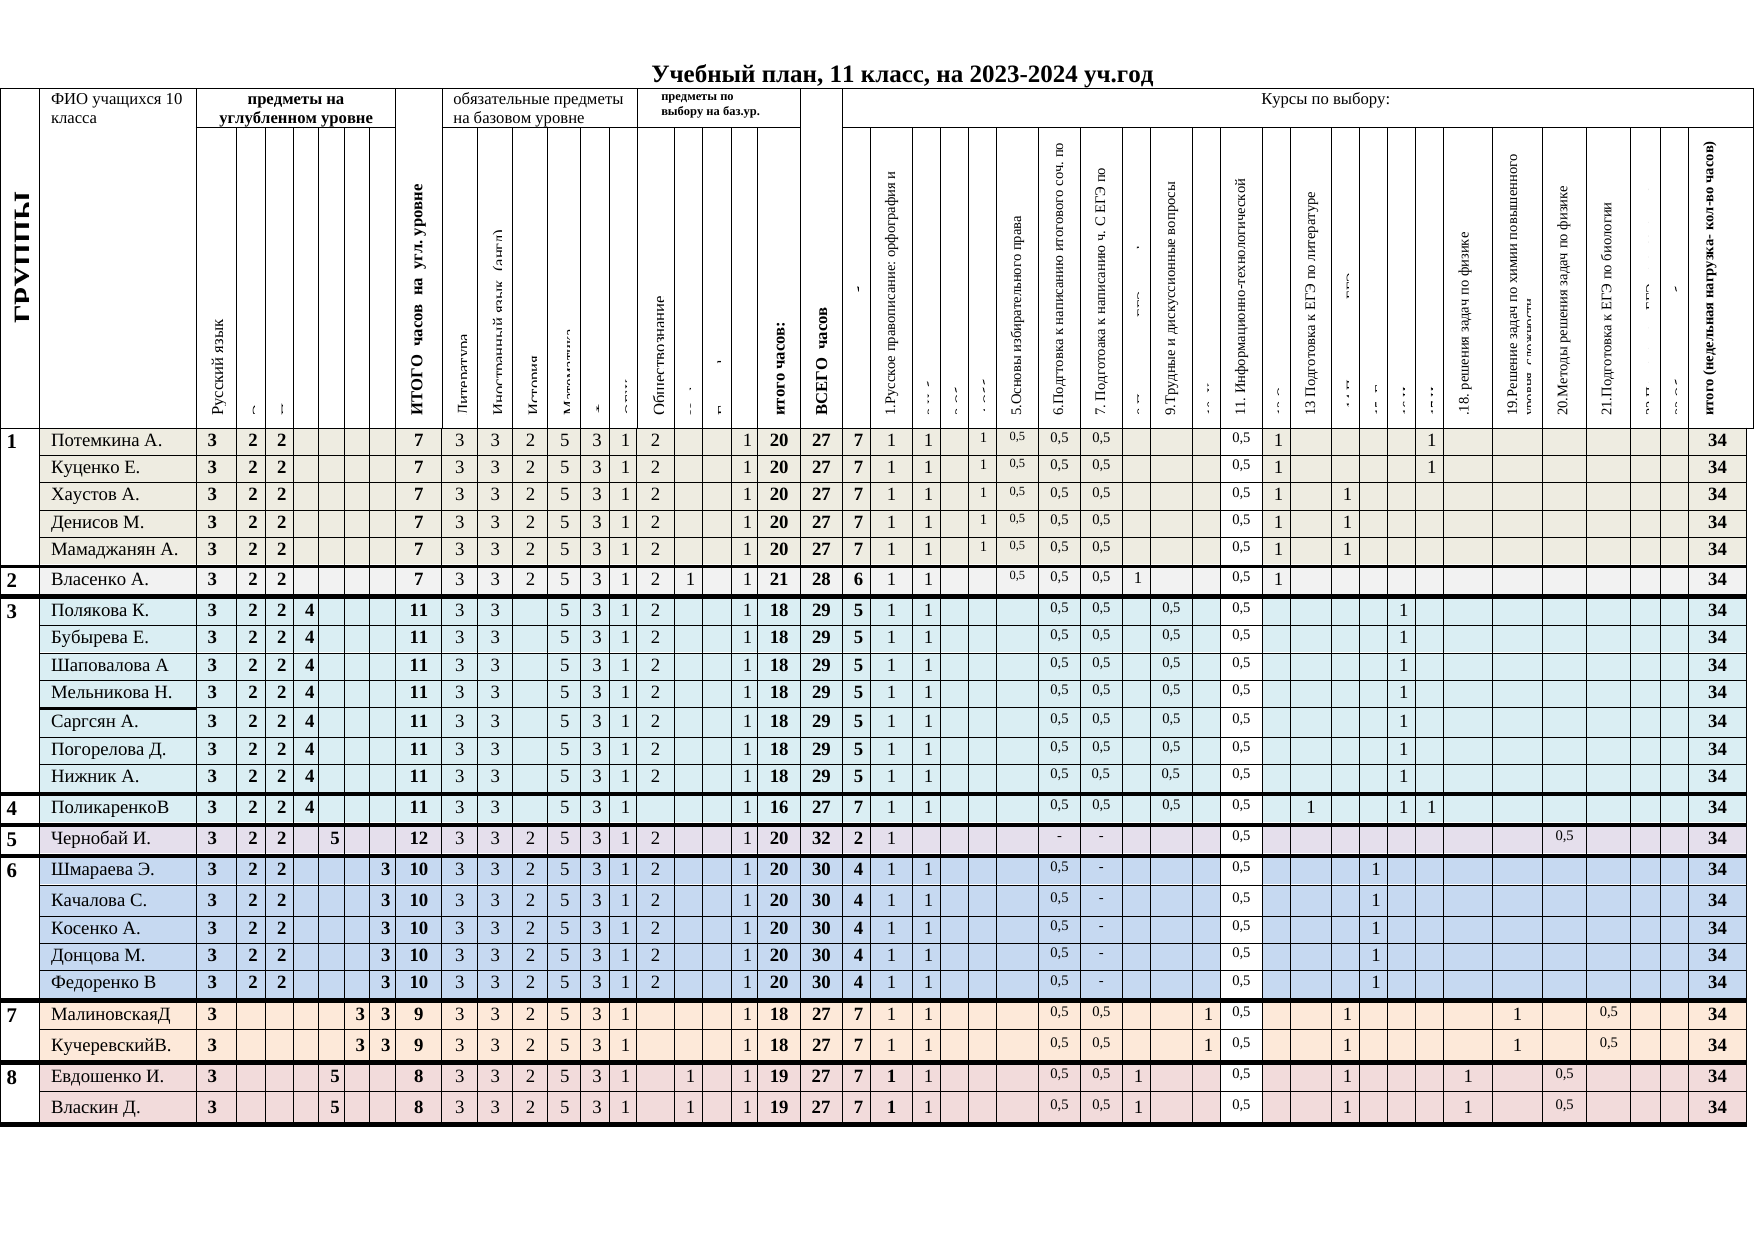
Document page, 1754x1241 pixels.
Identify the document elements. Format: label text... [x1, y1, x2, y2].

table_cell 3 [581, 858, 609, 884]
table_cell 7 [843, 1003, 870, 1029]
table_cell 2 [637, 511, 674, 537]
table_cell [941, 599, 968, 625]
table_cell [345, 626, 369, 652]
table_cell [1151, 858, 1192, 884]
table_cell 2 [266, 599, 293, 625]
table_cell [1193, 511, 1220, 537]
table_cell [1661, 944, 1688, 970]
table_cell [1332, 681, 1359, 707]
table_cell 1 [1193, 1003, 1220, 1029]
table_cell [1123, 483, 1150, 510]
table_cell [1543, 944, 1586, 970]
table_cell 2 [843, 827, 870, 853]
table_cell 2 [513, 1065, 547, 1091]
table_cell [1444, 858, 1492, 884]
table_cell Химия мия [345, 128, 369, 427]
table_cell 3 [478, 483, 512, 510]
table_cell 1 [610, 765, 636, 791]
table_cell [1291, 886, 1331, 916]
table_cell 0,5 [1081, 654, 1122, 680]
table_cell [675, 1030, 702, 1060]
table_cell [1493, 456, 1542, 482]
table_cell [997, 917, 1038, 943]
table_cell 0,5 [1221, 568, 1262, 594]
table_cell История [294, 128, 318, 427]
table_cell [1444, 429, 1492, 455]
table_cell [1543, 738, 1586, 764]
table_cell [1493, 429, 1542, 455]
table_header ФИО учащихся 10 класса [40, 89, 196, 427]
table_cell [997, 1030, 1038, 1060]
table_cell [675, 971, 702, 998]
table_cell [1631, 765, 1660, 791]
table_cell 0,5 [1151, 765, 1192, 791]
table_cell 3 [442, 886, 477, 916]
table_cell [1193, 944, 1220, 970]
table_cell [703, 456, 731, 482]
table_cell 2 [266, 971, 293, 998]
table_cell [1587, 944, 1630, 970]
table_cell 2 [513, 1092, 547, 1122]
table_cell [1416, 654, 1443, 680]
table_cell 6 [1, 858, 39, 998]
table_cell Хаустов А. [40, 483, 196, 510]
table_cell [1543, 456, 1586, 482]
table_cell [1332, 568, 1359, 594]
table_cell [294, 511, 318, 537]
table_cell 1 [871, 1030, 912, 1060]
table_cell [1543, 654, 1586, 680]
table_cell 2 [513, 511, 547, 537]
table_cell 3 [197, 886, 236, 916]
table_cell [969, 568, 996, 594]
table_cell 3 [478, 796, 512, 822]
table_cell 30 [801, 886, 842, 916]
table_cell 2 [637, 738, 674, 764]
table_cell 34 [1689, 1030, 1746, 1060]
table_cell [1193, 765, 1220, 791]
table_cell 2 [513, 538, 547, 564]
table_cell 1 [871, 1003, 912, 1029]
table_cell 2 [237, 538, 265, 564]
table_cell [1263, 681, 1290, 707]
table_cell 1 [610, 1092, 636, 1122]
table_cell [1661, 796, 1688, 822]
table_cell Шмараева Э. [40, 858, 196, 884]
table_cell 3 [442, 765, 477, 791]
table_cell 3 [442, 599, 477, 625]
table_cell 5 [843, 708, 870, 737]
table_cell [969, 599, 996, 625]
table_cell 10 [396, 886, 441, 916]
table_cell 1 [1388, 765, 1415, 791]
table_cell [345, 1092, 369, 1122]
table_cell 0,5 [1081, 626, 1122, 652]
table_cell 18 [758, 765, 800, 791]
table_cell [1193, 827, 1220, 853]
table_cell [1493, 765, 1542, 791]
table_cell [1388, 1003, 1415, 1029]
table_cell [703, 738, 731, 764]
table_cell [703, 538, 731, 564]
table_cell 4 [843, 858, 870, 884]
table_cell [941, 858, 968, 884]
table_cell 0,5 [1221, 708, 1262, 737]
table_cell [703, 1003, 731, 1029]
table_cell 3 [442, 681, 477, 707]
table_cell [969, 681, 996, 707]
table_cell [703, 483, 731, 510]
table_cell [997, 654, 1038, 680]
table_cell [1631, 568, 1660, 594]
table_cell [1416, 626, 1443, 652]
table_cell 2 [637, 858, 674, 884]
table_cell 2 [266, 765, 293, 791]
table_cell 32 [801, 827, 842, 853]
table_cell 1 [913, 738, 940, 764]
table_cell [1493, 599, 1542, 625]
table_cell итого (недельная нагрузка- кол-во часов) [1689, 128, 1753, 427]
table_cell [1263, 827, 1290, 853]
table_cell 2 [637, 765, 674, 791]
table_cell 1 [1360, 858, 1387, 884]
table_cell 7 [843, 483, 870, 510]
table_cell 1 [1123, 1092, 1150, 1122]
table_cell 7 [1, 1003, 39, 1060]
table_cell [1291, 1003, 1331, 1029]
table_cell [1360, 599, 1387, 625]
table_cell [294, 944, 318, 970]
table_cell [319, 538, 344, 564]
table_cell 27 [801, 538, 842, 564]
table_header ГРУППЫ [1, 89, 39, 427]
table_cell [1360, 626, 1387, 652]
table_cell Мельникова Н. [40, 681, 196, 707]
table_cell 2 [513, 429, 547, 455]
table_cell [1416, 765, 1443, 791]
table_cell 0,5 [1081, 511, 1122, 537]
table_cell 27 [801, 1003, 842, 1029]
table_cell 1 [610, 456, 636, 482]
table_cell 0,5 [997, 456, 1038, 482]
table_cell Денисов М. [40, 511, 196, 537]
table_cell [1493, 886, 1542, 916]
table_cell [319, 971, 344, 998]
table_cell 0,5 [1039, 917, 1080, 943]
table_cell ПоликаренкоВ [40, 796, 196, 822]
table_cell 10 [396, 917, 441, 943]
table_cell [1388, 511, 1415, 537]
table_cell [345, 765, 369, 791]
table_cell [319, 511, 344, 537]
table_cell [1151, 886, 1192, 916]
table_cell 2 [266, 944, 293, 970]
table_cell [675, 796, 702, 822]
table_cell [1360, 483, 1387, 510]
table_cell [1332, 858, 1359, 884]
table_cell [941, 1030, 968, 1060]
table_cell [1416, 738, 1443, 764]
table_cell [913, 827, 940, 853]
table_cell Шаповалова А [40, 654, 196, 680]
table_cell [1151, 568, 1192, 594]
table_cell 20 [758, 886, 800, 916]
table_cell 0,5 [1221, 538, 1262, 564]
table_cell 1 [913, 654, 940, 680]
table_cell [1388, 1092, 1415, 1122]
table_cell 5 [548, 456, 580, 482]
table_cell 3 [370, 858, 395, 884]
table_cell 4 [843, 917, 870, 943]
table_cell [1291, 738, 1331, 764]
table_cell [1123, 429, 1150, 455]
table_cell 1 [610, 483, 636, 510]
table_cell [345, 796, 369, 822]
table_cell 27 [801, 1065, 842, 1091]
table_cell 3 [442, 483, 477, 510]
table_cell 0,5 [1221, 944, 1262, 970]
table_cell 3 [370, 917, 395, 943]
table_cell [675, 827, 702, 853]
table_cell [941, 1065, 968, 1091]
table_cell [703, 944, 731, 970]
table_cell 1 [732, 738, 757, 764]
table_cell 0,5 [1039, 599, 1080, 625]
table_cell [1416, 971, 1443, 998]
table_cell 11 [396, 626, 441, 652]
table_cell 2 [266, 827, 293, 853]
table_cell [703, 971, 731, 998]
table_cell [969, 1092, 996, 1122]
table_cell 8 [396, 1092, 441, 1122]
table_cell [1388, 1030, 1415, 1060]
table_cell [370, 568, 395, 594]
table_cell [294, 886, 318, 916]
table_cell [294, 1030, 318, 1060]
table_cell [969, 971, 996, 998]
table_cell [319, 738, 344, 764]
table_cell 2 [513, 944, 547, 970]
table_cell 1 [913, 538, 940, 564]
table_cell [1263, 738, 1290, 764]
table_cell [675, 626, 702, 652]
table_cell Биология [370, 128, 395, 427]
table_cell [1661, 1030, 1688, 1060]
table_cell [1291, 538, 1331, 564]
table_cell [675, 858, 702, 884]
table_cell 5 [548, 538, 580, 564]
table_cell 1 [610, 538, 636, 564]
table_cell [1291, 944, 1331, 970]
table_cell 1 [1332, 1030, 1359, 1060]
table_cell [1661, 599, 1688, 625]
table_cell [237, 1092, 265, 1122]
table_cell 3 [197, 1092, 236, 1122]
table_cell [1493, 1092, 1542, 1122]
table_cell 27 [801, 796, 842, 822]
table_cell 1 [871, 429, 912, 455]
table_cell 1 [1, 429, 39, 564]
table_cell [1416, 708, 1443, 737]
table_cell [703, 654, 731, 680]
table_cell 5 [548, 511, 580, 537]
table_cell 5.Основы избирательного права [997, 128, 1038, 427]
table_cell [1493, 511, 1542, 537]
table_cell 3 [581, 971, 609, 998]
table_cell Астрономия [732, 128, 757, 427]
table_cell 2 [1, 568, 39, 594]
table_cell 11. Информационно-технологической компетентности для 10-11 кл. (2 п.) [1221, 128, 1262, 427]
table_cell [1123, 886, 1150, 916]
table_cell [1193, 456, 1220, 482]
table_cell [1661, 1065, 1688, 1091]
table_cell 1 [732, 708, 757, 737]
table_cell курсы по выбору [843, 128, 870, 427]
table_cell 2 [266, 511, 293, 537]
table_cell 7 [396, 483, 441, 510]
table_cell - [1081, 827, 1122, 853]
table_cell - [1081, 886, 1122, 916]
table_cell 2 [637, 483, 674, 510]
table_cell 20 [758, 944, 800, 970]
table_cell 5 [319, 1065, 344, 1091]
table_cell 3 [197, 626, 236, 652]
table_cell [1543, 708, 1586, 737]
table_cell 1 [732, 654, 757, 680]
table_cell 3 [370, 971, 395, 998]
table_cell [1543, 511, 1586, 537]
table_cell 16.История в лицах. [1388, 128, 1415, 427]
table_cell Полякова К. [40, 599, 196, 625]
table_cell [345, 917, 369, 943]
table_cell 18 [758, 654, 800, 680]
table_cell [1263, 796, 1290, 822]
table_cell 2 [237, 738, 265, 764]
table_cell [941, 944, 968, 970]
table_cell 3 [478, 568, 512, 594]
table_cell 0,5 [1081, 1092, 1122, 1122]
table_cell [1263, 917, 1290, 943]
table_cell [1444, 917, 1492, 943]
table_cell 34 [1689, 1003, 1746, 1029]
table_cell 0,5 [1221, 1065, 1262, 1091]
table_cell 1 [969, 511, 996, 537]
table_cell 0,5 [1039, 1092, 1080, 1122]
table_cell 1 [1388, 708, 1415, 737]
table_cell 0,5 [1081, 681, 1122, 707]
table_cell 8.Подготовка к ЕГЭ по информатике [1123, 128, 1150, 427]
table_cell [675, 456, 702, 482]
table_cell 0,5 [1221, 858, 1262, 884]
table_cell 0,5 [1081, 1030, 1122, 1060]
table_cell 3 [197, 917, 236, 943]
table_cell [1587, 886, 1630, 916]
table_cell [1123, 827, 1150, 853]
table_cell [370, 654, 395, 680]
table_cell 7 [843, 1030, 870, 1060]
table_cell [941, 654, 968, 680]
table_cell [1263, 1030, 1290, 1060]
table_cell [675, 511, 702, 537]
table_cell 1 [913, 944, 940, 970]
table_cell [1543, 917, 1586, 943]
table_cell 2 [637, 971, 674, 998]
table_cell [1416, 886, 1443, 916]
table_cell 1 [1332, 483, 1359, 510]
table_cell Евдошенко И. [40, 1065, 196, 1091]
table_cell [1332, 599, 1359, 625]
table_cell 0,5 [1039, 765, 1080, 791]
table_cell [675, 917, 702, 943]
table_cell [1151, 1065, 1192, 1091]
table_cell 2 [237, 917, 265, 943]
table_cell [1493, 626, 1542, 652]
table_cell [1193, 568, 1220, 594]
table_cell [1416, 511, 1443, 537]
table_cell 1 [913, 429, 940, 455]
table_cell 19 [758, 1065, 800, 1091]
table_cell 2 [637, 538, 674, 564]
table_cell 3 [442, 511, 477, 537]
table_cell [637, 1065, 674, 1091]
table_cell 4 [294, 765, 318, 791]
table_cell [1661, 429, 1688, 455]
table_cell 3 [197, 971, 236, 998]
table_cell 29 [801, 599, 842, 625]
table_cell 1 [913, 858, 940, 884]
table_cell [1332, 886, 1359, 916]
table_cell [1123, 626, 1150, 652]
table_cell 1 [913, 1003, 940, 1029]
table_cell 0,5 [1039, 944, 1080, 970]
table_cell [941, 429, 968, 455]
table_cell Право [266, 128, 293, 427]
table_cell [1291, 1065, 1331, 1091]
table_cell [1444, 1003, 1492, 1029]
table_cell [1151, 511, 1192, 537]
table_cell 1 [913, 1065, 940, 1091]
table_cell 34 [1689, 738, 1746, 764]
table_cell 1 [871, 971, 912, 998]
table_cell [1631, 626, 1660, 652]
table_cell [1193, 917, 1220, 943]
table_cell 0,5 [1221, 1003, 1262, 1029]
table_cell [1587, 681, 1630, 707]
table_cell 7. Подготоака к написанию ч. С ЕГЭ по рус.яз [1081, 128, 1122, 427]
table_cell [345, 858, 369, 884]
table_cell 18 [758, 708, 800, 737]
table_cell 1 [610, 429, 636, 455]
table_cell [370, 538, 395, 564]
table_cell 5 [1, 827, 39, 853]
table_cell [1587, 626, 1630, 652]
table_cell [1444, 708, 1492, 737]
table_cell Физическая культура [581, 128, 609, 427]
table_cell 20 [758, 971, 800, 998]
table_cell [1123, 944, 1150, 970]
table_cell 1 [610, 858, 636, 884]
table_cell 1 [732, 1030, 757, 1060]
table_cell 0,5 [1221, 599, 1262, 625]
table_cell 0,5 [1039, 708, 1080, 737]
table_cell 2.Избранные вопросы математики [913, 128, 940, 427]
table_cell 10..Химия в задачах и упражнениях [1193, 128, 1220, 427]
table_cell 30 [801, 971, 842, 998]
table_cell 2 [266, 483, 293, 510]
table_cell [319, 483, 344, 510]
table_cell 1 [871, 654, 912, 680]
table_cell [1291, 827, 1331, 853]
table_cell [1360, 708, 1387, 737]
table_cell [513, 626, 547, 652]
table_cell 3 [478, 1092, 512, 1122]
table_cell 11 [396, 599, 441, 625]
table_cell 0,5 [1081, 538, 1122, 564]
table_cell [1360, 765, 1387, 791]
table_cell [1291, 708, 1331, 737]
table_cell [1388, 456, 1415, 482]
table_cell 34 [1689, 796, 1746, 822]
table_cell 1 [1123, 1065, 1150, 1091]
table_cell [1416, 599, 1443, 625]
table_cell 1 [913, 708, 940, 737]
table_cell [513, 654, 547, 680]
table_cell 5 [548, 858, 580, 884]
table_cell [1416, 538, 1443, 564]
table_cell 2 [266, 708, 293, 737]
table_cell [1444, 796, 1492, 822]
table_cell [319, 917, 344, 943]
table_cell 3 [370, 1003, 395, 1029]
table_cell 7 [843, 429, 870, 455]
table_cell [370, 599, 395, 625]
table_cell [1123, 708, 1150, 737]
table_cell 2 [237, 681, 265, 707]
table_cell [1661, 654, 1688, 680]
table_cell [675, 538, 702, 564]
table_cell [1543, 858, 1586, 884]
table_cell 18 [758, 738, 800, 764]
table_cell 27 [801, 483, 842, 510]
table_cell [1631, 917, 1660, 943]
table_cell 0,5 [1081, 568, 1122, 594]
table_cell [1587, 796, 1630, 822]
table_cell 3 [478, 765, 512, 791]
table_cell [997, 886, 1038, 916]
table_cell [1587, 917, 1630, 943]
table_cell 3 [197, 858, 236, 884]
table_cell 3 [478, 1030, 512, 1060]
table_cell 2 [513, 886, 547, 916]
table_cell [941, 738, 968, 764]
table_cell [1661, 971, 1688, 998]
table_cell 27 [801, 456, 842, 482]
table_cell 3 [197, 944, 236, 970]
table_cell 18 [758, 681, 800, 707]
table_cell [1444, 483, 1492, 510]
table_cell ОБЖ [610, 128, 637, 427]
table_cell Донцова М. [40, 944, 196, 970]
table_cell 1 [913, 1030, 940, 1060]
table_cell 34 [1689, 538, 1746, 564]
table_cell 1 [675, 1092, 702, 1122]
table_cell [1587, 971, 1630, 998]
table_cell [1263, 1092, 1290, 1122]
table_cell 0,5 [1039, 1003, 1080, 1029]
table_cell [1416, 827, 1443, 853]
table_cell 2 [637, 626, 674, 652]
table_cell [1263, 971, 1290, 998]
table_cell 1 [871, 917, 912, 943]
table_cell [370, 765, 395, 791]
table_cell [1360, 1092, 1387, 1122]
table_cell 0,5 [1221, 971, 1262, 998]
table_cell [1661, 738, 1688, 764]
table_cell [370, 796, 395, 822]
table_cell 0,5 [1039, 654, 1080, 680]
table_cell 3 [345, 1030, 369, 1060]
table_cell 11 [396, 765, 441, 791]
table_cell [703, 429, 731, 455]
table_cell [1416, 1092, 1443, 1122]
table_cell 3 [442, 626, 477, 652]
table_cell 1 [732, 765, 757, 791]
table_cell [1151, 1003, 1192, 1029]
table_cell [703, 1030, 731, 1060]
table_cell [1291, 858, 1331, 884]
table_cell [1123, 1030, 1150, 1060]
table_cell [345, 568, 369, 594]
table_cell 5 [548, 681, 580, 707]
table_cell Погорелова Д. [40, 738, 196, 764]
table_cell [1291, 626, 1331, 652]
table_cell 1 [1193, 1030, 1220, 1060]
table_cell 1 [913, 511, 940, 537]
table_cell 2 [237, 886, 265, 916]
table_cell 29 [801, 765, 842, 791]
table_cell [1631, 538, 1660, 564]
table_cell 27 [801, 429, 842, 455]
table_cell [1263, 765, 1290, 791]
table_cell 1 [871, 681, 912, 707]
table_cell 3.Общая характеристика мира [941, 128, 968, 427]
table_cell [1388, 971, 1415, 998]
table_cell [1123, 1003, 1150, 1029]
table_cell 2 [266, 429, 293, 455]
table_cell 1.Русское правописание: орфография и пунктуация [871, 128, 912, 427]
table_cell 3 [442, 944, 477, 970]
table_cell [1493, 738, 1542, 764]
table_cell 1 [610, 654, 636, 680]
table_cell [675, 599, 702, 625]
table_header предметы на углубленном уровне [197, 89, 395, 127]
table_cell 1 [1388, 681, 1415, 707]
table_cell 1 [610, 1065, 636, 1091]
table_cell [319, 568, 344, 594]
table_cell 3 [478, 538, 512, 564]
table_cell 3 [442, 429, 477, 455]
table_cell [1291, 456, 1331, 482]
table_cell [294, 1065, 318, 1091]
table_cell [703, 765, 731, 791]
table_cell 2 [637, 599, 674, 625]
table_cell [345, 886, 369, 916]
table_cell 0,5 [1151, 681, 1192, 707]
table_cell [1416, 483, 1443, 510]
table_cell 1 [871, 708, 912, 737]
table_cell 3 [581, 1030, 609, 1060]
table_cell 0,5 [1221, 1030, 1262, 1060]
table_cell [1123, 456, 1150, 482]
table_cell 34 [1689, 511, 1746, 537]
table_cell 2 [513, 971, 547, 998]
table_cell [1631, 1065, 1660, 1091]
table_cell 1 [675, 1065, 702, 1091]
table_cell 1 [1360, 971, 1387, 998]
table_cell [370, 511, 395, 537]
table_cell [703, 568, 731, 594]
table_cell 0,5 [1221, 483, 1262, 510]
table_cell [1123, 796, 1150, 822]
table_cell 4 [294, 681, 318, 707]
table_cell 5 [319, 827, 344, 853]
table_cell [1543, 429, 1586, 455]
table_cell 3 [581, 796, 609, 822]
table_cell [1360, 681, 1387, 707]
table_cell 3 [581, 599, 609, 625]
table_cell 7 [843, 456, 870, 482]
table_cell [997, 858, 1038, 884]
table_cell 2 [266, 681, 293, 707]
table_cell [513, 681, 547, 707]
table_cell 1 [1416, 429, 1443, 455]
table_cell 1 [871, 796, 912, 822]
table_cell [513, 765, 547, 791]
table_cell 0,5 [1221, 738, 1262, 764]
table_cell 0,5 [1039, 1065, 1080, 1091]
table_cell 2 [266, 917, 293, 943]
table_cell [1631, 654, 1660, 680]
table_cell 1 [1493, 1030, 1542, 1060]
table_cell [1151, 483, 1192, 510]
table_cell 3 [197, 511, 236, 537]
table_cell 2 [266, 858, 293, 884]
table_header обязательные предметы на базовом уровне [443, 89, 637, 127]
table_cell [703, 858, 731, 884]
table_cell [1493, 568, 1542, 594]
table_cell [1587, 511, 1630, 537]
table_cell [1444, 456, 1492, 482]
table_cell [997, 738, 1038, 764]
table_cell [370, 456, 395, 482]
table_cell [345, 708, 369, 737]
table_cell 34 [1689, 858, 1746, 884]
table_cell [1631, 1030, 1660, 1060]
table_cell [1360, 511, 1387, 537]
table_cell 1 [1332, 1065, 1359, 1091]
table_cell [1193, 738, 1220, 764]
table_cell [294, 456, 318, 482]
table_cell 2 [513, 1003, 547, 1029]
table_cell 1 [1416, 456, 1443, 482]
table_header предметы по выбору на баз.ур. [638, 89, 800, 127]
table_cell 0,5 [1081, 1065, 1122, 1091]
table_cell 0,5 [1221, 511, 1262, 537]
table_cell 3 [581, 654, 609, 680]
table_cell 1 [610, 886, 636, 916]
table_cell 34 [1689, 944, 1746, 970]
table_cell 3 [581, 1092, 609, 1122]
table_cell [370, 1065, 395, 1091]
table_cell 1 [610, 917, 636, 943]
table_cell [1123, 511, 1150, 537]
table_cell 1 [871, 765, 912, 791]
table_cell 3 [370, 886, 395, 916]
table_cell 20 [758, 456, 800, 482]
table_cell [1193, 483, 1220, 510]
table_cell [1151, 827, 1192, 853]
table_cell 0,5 [1081, 738, 1122, 764]
table_cell 5 [843, 765, 870, 791]
table_cell [1123, 765, 1150, 791]
table_cell [513, 796, 547, 822]
table_cell [319, 456, 344, 482]
table_cell 3 [478, 708, 512, 737]
table_cell [1388, 944, 1415, 970]
table_cell 5 [548, 738, 580, 764]
table_cell 0,5 [1543, 1065, 1586, 1091]
table_cell [1332, 917, 1359, 943]
table_cell 8 [396, 1065, 441, 1091]
table_cell 4 [843, 944, 870, 970]
table_cell 7 [843, 538, 870, 564]
table_cell 20 [758, 858, 800, 884]
table_cell 29 [801, 626, 842, 652]
table_cell 3 [478, 944, 512, 970]
table_cell 3 [197, 456, 236, 482]
table_cell 0,5 [1039, 1030, 1080, 1060]
table_cell [1416, 1065, 1443, 1091]
table_cell [1193, 971, 1220, 998]
table_cell [1444, 538, 1492, 564]
table_cell Федоренко В [40, 971, 196, 998]
table_cell [1631, 429, 1660, 455]
table_cell [941, 626, 968, 652]
table_cell 5 [548, 1030, 580, 1060]
table_cell 1 [610, 971, 636, 998]
table_cell 34 [1689, 886, 1746, 916]
table_cell 1 [913, 681, 940, 707]
table_cell [1291, 1030, 1331, 1060]
table_cell [1631, 827, 1660, 853]
table_cell 1 [610, 738, 636, 764]
table_cell [1291, 483, 1331, 510]
table_cell 2 [237, 827, 265, 853]
table_cell 1 [1291, 796, 1331, 822]
table_cell [1587, 456, 1630, 482]
table_cell 1 [1388, 626, 1415, 652]
table_cell [969, 796, 996, 822]
table_cell 11 [396, 796, 441, 822]
table_header Курсы по выбору: [843, 89, 1753, 127]
table_cell [1193, 886, 1220, 916]
table_cell [319, 626, 344, 652]
table_cell [1416, 568, 1443, 594]
table_cell [1493, 971, 1542, 998]
table_cell 34 [1689, 681, 1746, 707]
table_cell [1543, 1030, 1586, 1060]
table_cell 5 [548, 1065, 580, 1091]
table_cell 3 [442, 1003, 477, 1029]
table_cell 20 [758, 538, 800, 564]
table_cell 34 [1689, 971, 1746, 998]
table_cell 34 [1689, 708, 1746, 737]
table_cell 3 [581, 886, 609, 916]
table_cell 2 [266, 456, 293, 482]
table_cell [941, 971, 968, 998]
table_cell 3 [581, 483, 609, 510]
table_cell [675, 429, 702, 455]
table_cell 19 [758, 1092, 800, 1122]
table_cell 9 [396, 1003, 441, 1029]
table_cell Чернобай И. [40, 827, 196, 853]
table_cell 34 [1689, 654, 1746, 680]
table_cell 2 [266, 538, 293, 564]
table_cell 3 [442, 1030, 477, 1060]
table_cell [319, 858, 344, 884]
table_cell [1631, 681, 1660, 707]
table_cell 2 [237, 654, 265, 680]
table_cell 0,5 [1221, 917, 1262, 943]
table_cell 3 [478, 626, 512, 652]
table_cell 1 [1360, 944, 1387, 970]
table_cell 1 [1493, 1003, 1542, 1029]
table_cell [294, 538, 318, 564]
table_cell 3 [197, 654, 236, 680]
table_cell [675, 483, 702, 510]
table_cell 27 [801, 1030, 842, 1060]
table_cell [1193, 626, 1220, 652]
table_cell [969, 827, 996, 853]
table_cell [941, 1092, 968, 1122]
table_cell [1631, 971, 1660, 998]
table_cell [345, 681, 369, 707]
table_cell 2 [237, 971, 265, 998]
table_cell [675, 708, 702, 737]
table_cell [294, 483, 318, 510]
table_cell 1 [1416, 796, 1443, 822]
table_cell 1 [969, 538, 996, 564]
table_cell [1151, 944, 1192, 970]
table_cell [370, 827, 395, 853]
table_cell 2 [513, 917, 547, 943]
table_cell [703, 917, 731, 943]
table_cell 3 [197, 1030, 236, 1060]
table_cell 1 [732, 796, 757, 822]
table_cell 4 [294, 796, 318, 822]
table_cell 20 [758, 917, 800, 943]
table_cell [637, 1003, 674, 1029]
table_cell 1 [913, 971, 940, 998]
table_cell [294, 917, 318, 943]
table_cell [1388, 538, 1415, 564]
table_cell 1 [1444, 1065, 1492, 1091]
table_cell [1493, 654, 1542, 680]
table_cell 1 [610, 568, 636, 594]
table_cell Иностранный язык (англ) [478, 128, 512, 427]
table_cell КучеревскийВ. [40, 1030, 196, 1060]
table_cell 1 [969, 456, 996, 482]
table_cell [345, 538, 369, 564]
table_cell 2 [237, 858, 265, 884]
table_cell - [1081, 858, 1122, 884]
table_cell [1193, 599, 1220, 625]
table_cell 3 [581, 708, 609, 737]
table_cell 0,5 [1151, 626, 1192, 652]
table_cell 5 [319, 1092, 344, 1122]
table_cell 0,5 [1039, 456, 1080, 482]
table_cell 3 [478, 1003, 512, 1029]
table_cell 1 [969, 429, 996, 455]
table_cell 1 [1444, 1092, 1492, 1122]
table_cell 16 [758, 796, 800, 822]
table_cell [1416, 1003, 1443, 1029]
table_cell 1 [871, 858, 912, 884]
table_cell 3 [1, 599, 39, 791]
table_cell Власенко А. [40, 568, 196, 594]
table_cell 0,5 [1221, 827, 1262, 853]
table_cell 1 [610, 944, 636, 970]
table_cell [1587, 568, 1630, 594]
table_cell 3 [478, 456, 512, 482]
table_cell [969, 738, 996, 764]
table_cell - [1081, 971, 1122, 998]
table_cell [319, 708, 344, 737]
table_cell 34 [1689, 456, 1746, 482]
table_cell 0,5 [1151, 738, 1192, 764]
table_cell 4 [294, 708, 318, 737]
table_cell 0,5 [1221, 456, 1262, 482]
table_cell 7 [396, 429, 441, 455]
table_cell [345, 738, 369, 764]
table_cell [1123, 538, 1150, 564]
table_cell [1543, 483, 1586, 510]
table_cell [345, 511, 369, 537]
table_cell [319, 681, 344, 707]
table_cell 1 [732, 827, 757, 853]
table_cell 22.Подготовка к ЕГЭ по русскому языку [1631, 128, 1660, 427]
table_cell [703, 681, 731, 707]
table_cell [1444, 599, 1492, 625]
table_cell 5 [548, 429, 580, 455]
table_cell 3 [478, 917, 512, 943]
table_cell 1 [871, 886, 912, 916]
table_cell [1263, 1003, 1290, 1029]
table_cell [1631, 1092, 1660, 1122]
table_cell 18 [758, 1003, 800, 1029]
table_cell [1360, 538, 1387, 564]
table_cell 5 [843, 599, 870, 625]
table_cell 2 [513, 1030, 547, 1060]
table_cell 1 [1388, 599, 1415, 625]
table_cell [1493, 858, 1542, 884]
table_cell 11 [396, 708, 441, 737]
table_cell 29 [801, 654, 842, 680]
table_cell .18. решения задач по физике [1444, 128, 1492, 427]
table_cell 3 [581, 626, 609, 652]
table_cell 3 [581, 738, 609, 764]
table_cell [237, 1030, 265, 1060]
table_cell 3 [442, 568, 477, 594]
table_cell 0,5 [1039, 858, 1080, 884]
table_cell 2 [266, 654, 293, 680]
table_cell [675, 944, 702, 970]
table_cell 2 [637, 827, 674, 853]
table_cell 2 [237, 429, 265, 455]
table_cell 2 [513, 483, 547, 510]
table_cell [345, 1065, 369, 1091]
table_cell [997, 599, 1038, 625]
table_cell [1263, 708, 1290, 737]
table_cell 3 [197, 738, 236, 764]
table_cell 1 [732, 568, 757, 594]
table_cell 11 [396, 681, 441, 707]
table_cell [969, 886, 996, 916]
table_cell [1193, 429, 1220, 455]
table_cell [997, 626, 1038, 652]
table_cell 3 [478, 511, 512, 537]
table_cell 0,5 [997, 511, 1038, 537]
table_cell 9 [396, 1030, 441, 1060]
table_cell 27 [801, 1092, 842, 1122]
table_cell 18 [758, 599, 800, 625]
table_cell 0,5 [1221, 626, 1262, 652]
table_cell 3 [197, 429, 236, 455]
table_cell [1291, 429, 1331, 455]
table_cell [1416, 1030, 1443, 1060]
table_cell [969, 1065, 996, 1091]
table_cell 15. Генетика вчера, сегодня, завтра [1360, 128, 1387, 427]
table_cell 3 [581, 1003, 609, 1029]
table_cell [1493, 1065, 1542, 1091]
table_cell [1493, 708, 1542, 737]
table_cell [1332, 765, 1359, 791]
table_cell 13 Подготовка к ЕГЭ по литературе [1291, 128, 1331, 427]
table_cell [1332, 827, 1359, 853]
table_cell 3 [442, 971, 477, 998]
table_cell 1 [871, 1065, 912, 1091]
table_cell 12.Основы менеджмента [1263, 128, 1290, 427]
table_cell 1 [610, 827, 636, 853]
table_cell [941, 538, 968, 564]
table_cell [1193, 858, 1220, 884]
table_cell 3 [478, 681, 512, 707]
table_cell 1 [1263, 456, 1290, 482]
table_cell [1291, 765, 1331, 791]
table_cell 1 [913, 765, 940, 791]
table_cell 1 [610, 1030, 636, 1060]
table_cell 10 [396, 944, 441, 970]
table_cell 5 [843, 738, 870, 764]
table_cell 0,5 [997, 568, 1038, 594]
table_cell 3 [478, 429, 512, 455]
table_cell 1 [732, 1065, 757, 1091]
table_cell [997, 1065, 1038, 1091]
table_cell [513, 599, 547, 625]
table_cell 1 [732, 1092, 757, 1122]
table_cell [675, 654, 702, 680]
table_cell 0,5 [1039, 738, 1080, 764]
table_cell . 14.Подготовка к ЕГЭ по математике [1332, 128, 1359, 427]
table_cell 11 [396, 654, 441, 680]
table_cell [1444, 568, 1492, 594]
table_cell 34 [1689, 917, 1746, 943]
table_cell [1360, 796, 1387, 822]
table_cell [1444, 511, 1492, 537]
table_cell [1360, 1030, 1387, 1060]
table_cell [1332, 654, 1359, 680]
table_cell [1416, 944, 1443, 970]
table_cell 1 [1332, 1092, 1359, 1122]
table_cell 6.Подгтовка к написанию итогового соч. по литературе [1039, 128, 1080, 427]
table_cell [997, 681, 1038, 707]
table_cell Русский язык [197, 128, 236, 427]
table_cell [675, 765, 702, 791]
table_cell 0,5 [1039, 681, 1080, 707]
table_cell [1332, 626, 1359, 652]
table_cell 0,5 [1221, 681, 1262, 707]
table_cell [345, 971, 369, 998]
table_cell 30 [801, 944, 842, 970]
table_cell 0,5 [1081, 456, 1122, 482]
table_cell [1631, 944, 1660, 970]
table_cell [294, 971, 318, 998]
table_cell [1263, 599, 1290, 625]
table_cell [1291, 681, 1331, 707]
table_cell 7 [843, 1092, 870, 1122]
table_cell 0,5 [997, 483, 1038, 510]
table_cell 1 [913, 483, 940, 510]
table_cell [675, 681, 702, 707]
table_cell 2 [637, 568, 674, 594]
table_cell [319, 599, 344, 625]
table_cell 3 [442, 738, 477, 764]
table_cell 3 [197, 538, 236, 564]
table_cell Обществознание [638, 128, 674, 427]
table_cell 7 [396, 538, 441, 564]
table_cell [345, 429, 369, 455]
table_cell [941, 1003, 968, 1029]
table_cell 2 [237, 796, 265, 822]
table_cell Литература [443, 128, 477, 427]
table_cell [941, 568, 968, 594]
table_cell [1493, 796, 1542, 822]
table_cell [1543, 886, 1586, 916]
table_cell 0,5 [1221, 796, 1262, 822]
table_cell 0,5 [1221, 429, 1262, 455]
table_cell 30 [801, 917, 842, 943]
table_cell 3 [478, 971, 512, 998]
table_cell [1388, 429, 1415, 455]
table_cell 3 [581, 568, 609, 594]
table_cell [294, 429, 318, 455]
table_cell 3 [442, 827, 477, 853]
table_cell Нижник А. [40, 765, 196, 791]
table_cell [1151, 971, 1192, 998]
table_cell 2 [513, 858, 547, 884]
table_cell [1493, 538, 1542, 564]
table_cell 2 [237, 483, 265, 510]
table_cell [703, 626, 731, 652]
table_header ВСЕГО часов [801, 89, 842, 427]
table_cell [1444, 681, 1492, 707]
table_cell [703, 827, 731, 853]
table_cell [1151, 538, 1192, 564]
table_cell 1 [610, 511, 636, 537]
table_cell [345, 827, 369, 853]
table_cell [1444, 765, 1492, 791]
table_cell [1631, 708, 1660, 737]
table_cell 5 [548, 971, 580, 998]
table_cell [1388, 483, 1415, 510]
table_cell [1661, 626, 1688, 652]
table_cell 3 [370, 944, 395, 970]
table_cell [675, 1003, 702, 1029]
table_cell [294, 827, 318, 853]
table_cell 0,5 [1151, 708, 1192, 737]
table_cell 2 [266, 796, 293, 822]
table_cell [1661, 511, 1688, 537]
table_cell [703, 511, 731, 537]
table_cell [1661, 681, 1688, 707]
table_cell 3 [478, 738, 512, 764]
table_cell 2 [237, 511, 265, 537]
table_cell 2 [266, 886, 293, 916]
table_cell 7 [843, 1065, 870, 1091]
table_cell [1631, 511, 1660, 537]
table_cell 3 [442, 654, 477, 680]
table_cell Потемкина А. [40, 429, 196, 455]
table_cell 3 [197, 1065, 236, 1091]
table_cell [1631, 738, 1660, 764]
table_cell 4.Оббществознание: теория и практика [969, 128, 996, 427]
table_cell 1 [610, 626, 636, 652]
table_cell [703, 1092, 731, 1122]
table_cell 18 [758, 1030, 800, 1060]
table_cell [1543, 971, 1586, 998]
table_cell 3 [442, 1065, 477, 1091]
table_cell 1 [1123, 568, 1150, 594]
table_cell 4 [294, 738, 318, 764]
table_cell 3 [478, 827, 512, 853]
table_cell 2 [637, 654, 674, 680]
table_cell [1291, 599, 1331, 625]
table_cell 1 [1332, 538, 1359, 564]
table_cell Информатика [675, 128, 702, 427]
table_cell [1151, 917, 1192, 943]
table_cell 7 [396, 511, 441, 537]
table_cell [1388, 1065, 1415, 1091]
table_cell [969, 1003, 996, 1029]
table_cell [294, 858, 318, 884]
table_cell [1444, 944, 1492, 970]
table_cell 19.Решение задач по химии повышенного уровня сложности [1493, 128, 1542, 427]
table_cell 1 [732, 917, 757, 943]
table_cell 3 [197, 827, 236, 853]
table_cell 18 [758, 626, 800, 652]
table_cell 20.Методы решения задач по физике [1543, 128, 1586, 427]
table_cell 2 [637, 681, 674, 707]
table_cell 1 [732, 1003, 757, 1029]
table_cell Саргсян А. [40, 710, 196, 737]
table_cell 5 [548, 917, 580, 943]
table_cell [997, 1092, 1038, 1122]
table_cell [941, 708, 968, 737]
table_cell 1 [610, 681, 636, 707]
table_cell [997, 1003, 1038, 1029]
table_cell 1 [610, 1003, 636, 1029]
table_cell 4 [294, 599, 318, 625]
table_cell 2 [237, 626, 265, 652]
table_cell [1543, 796, 1586, 822]
table_cell [345, 483, 369, 510]
table_cell 1 [732, 511, 757, 537]
table_cell [319, 654, 344, 680]
table_cell [1360, 738, 1387, 764]
table_cell [941, 917, 968, 943]
table_cell МалиновскаяД [40, 1003, 196, 1029]
table_cell 5 [548, 886, 580, 916]
table_cell 5 [548, 654, 580, 680]
table_cell [1543, 1003, 1586, 1029]
table_cell 0,5 [1081, 796, 1122, 822]
table_cell [1151, 429, 1192, 455]
table_cell [997, 796, 1038, 822]
table_cell 2 [637, 944, 674, 970]
table_cell [370, 626, 395, 652]
table_cell Власкин Д. [40, 1092, 196, 1122]
table_cell [1661, 708, 1688, 737]
table_cell [1193, 654, 1220, 680]
table_cell 1 [1263, 538, 1290, 564]
table_cell Бубырева Е. [40, 626, 196, 652]
table_cell [1291, 654, 1331, 680]
table_cell [1587, 1065, 1630, 1091]
table_cell [345, 944, 369, 970]
table_cell [1587, 599, 1630, 625]
table_cell 5 [548, 1003, 580, 1029]
table_cell [969, 917, 996, 943]
table_cell [1388, 886, 1415, 916]
table_cell 5 [548, 626, 580, 652]
table_cell [294, 1092, 318, 1122]
table_cell 1 [732, 858, 757, 884]
table_cell 0,5 [1081, 483, 1122, 510]
table_cell 7 [396, 568, 441, 594]
table_cell 2 [266, 626, 293, 652]
table_cell 2 [266, 738, 293, 764]
table_header ИТОГО часов на угл. уровне [396, 89, 442, 427]
table_cell [1631, 599, 1660, 625]
table_cell 10 [396, 971, 441, 998]
table_cell 20 [758, 483, 800, 510]
table_cell [1332, 429, 1359, 455]
table_cell 27 [801, 511, 842, 537]
table_cell [1360, 654, 1387, 680]
table_cell [1543, 599, 1586, 625]
table_cell [1587, 429, 1630, 455]
table_cell 1 [732, 599, 757, 625]
table_cell [1388, 568, 1415, 594]
table_cell [941, 765, 968, 791]
table_cell Мамаджанян А. [40, 538, 196, 564]
table_cell 3 [478, 654, 512, 680]
table_cell [1123, 917, 1150, 943]
table_cell [969, 654, 996, 680]
table_cell 34 [1689, 599, 1746, 625]
table_cell 3 [581, 1065, 609, 1091]
table_cell 3 [197, 483, 236, 510]
table_cell [319, 796, 344, 822]
table_cell [1661, 456, 1688, 482]
table_cell [1360, 1003, 1387, 1029]
table_cell [1263, 654, 1290, 680]
table_cell 21.Подготовка к ЕГЭ по биологии [1587, 128, 1630, 427]
table_cell 5 [548, 944, 580, 970]
table_cell 3 [442, 708, 477, 737]
table_cell [319, 429, 344, 455]
table_cell 1 [913, 886, 940, 916]
table_cell 5 [548, 827, 580, 853]
table_cell [941, 886, 968, 916]
table_cell 3 [197, 568, 236, 594]
table_cell [997, 765, 1038, 791]
table_cell [703, 599, 731, 625]
table_cell [1587, 765, 1630, 791]
table_cell [969, 858, 996, 884]
table_cell 1 [675, 568, 702, 594]
table_cell 0,5 [1039, 538, 1080, 564]
table_cell 1 [732, 681, 757, 707]
table_cell [1493, 917, 1542, 943]
table_cell 6 [843, 568, 870, 594]
table_cell [1493, 827, 1542, 853]
table_cell [1151, 1030, 1192, 1060]
table_cell 1 [913, 1092, 940, 1122]
table_cell 1 [871, 944, 912, 970]
table_cell [1360, 456, 1387, 482]
table_cell - [1081, 917, 1122, 943]
table_cell [941, 511, 968, 537]
table_cell [266, 1003, 293, 1029]
table_cell [1587, 483, 1630, 510]
table_cell 0,5 [1151, 654, 1192, 680]
table_cell 3 [581, 917, 609, 943]
table_cell [345, 456, 369, 482]
table_cell [997, 944, 1038, 970]
table_cell 30 [801, 858, 842, 884]
table_cell 3 [581, 456, 609, 482]
table_cell 3 [442, 456, 477, 482]
table_cell [1661, 858, 1688, 884]
table_cell 10 [396, 858, 441, 884]
table_cell [703, 886, 731, 916]
table_cell 3 [442, 1092, 477, 1122]
table_cell 1 [913, 626, 940, 652]
table_cell 1 [871, 568, 912, 594]
table_cell 4 [294, 654, 318, 680]
table_cell [319, 886, 344, 916]
table_cell 5 [548, 568, 580, 594]
table_cell 1 [732, 456, 757, 482]
table_cell 1 [871, 1092, 912, 1122]
table_cell 0,5 [997, 538, 1038, 564]
table_cell [969, 765, 996, 791]
table_cell [1587, 858, 1630, 884]
table_cell 3 [581, 511, 609, 537]
table_cell [969, 626, 996, 652]
table_cell [941, 827, 968, 853]
table_cell [266, 1030, 293, 1060]
table_cell [1493, 681, 1542, 707]
table_cell итого часов: [758, 128, 800, 427]
table_cell [1587, 827, 1630, 853]
table_cell 1 [610, 708, 636, 737]
table_cell 4 [843, 886, 870, 916]
table_cell [1587, 708, 1630, 737]
table_cell [1360, 1065, 1387, 1091]
table_cell 1 [1388, 654, 1415, 680]
table_cell [1388, 827, 1415, 853]
table_cell 3 [581, 827, 609, 853]
table_cell [1291, 971, 1331, 998]
table_cell [941, 456, 968, 482]
table_cell 0,5 [1039, 429, 1080, 455]
table_cell 0,5 [1081, 708, 1122, 737]
table_cell 2 [637, 917, 674, 943]
table_cell [1416, 917, 1443, 943]
table_cell 3 [581, 765, 609, 791]
table_cell 4 [294, 626, 318, 652]
table_cell 5 [548, 599, 580, 625]
table_cell [1332, 708, 1359, 737]
table_cell [1291, 511, 1331, 537]
table_cell [1661, 568, 1688, 594]
table_cell 3 [581, 681, 609, 707]
table_cell [1543, 681, 1586, 707]
table_cell 1 [913, 599, 940, 625]
table_cell [1193, 1065, 1220, 1091]
table_cell 29 [801, 681, 842, 707]
table_cell [1193, 708, 1220, 737]
table_cell 7 [396, 456, 441, 482]
table_cell 2 [513, 827, 547, 853]
table_cell 2 [237, 708, 265, 737]
table_cell 3 [197, 681, 236, 707]
table_cell [1416, 681, 1443, 707]
table_cell 2 [637, 708, 674, 737]
table_cell [1631, 483, 1660, 510]
table_cell [1123, 738, 1150, 764]
table_cell [637, 1092, 674, 1122]
table_cell [1444, 1030, 1492, 1060]
table_cell 2 [637, 886, 674, 916]
table_cell 0,5 [1221, 1092, 1262, 1122]
table_cell [370, 429, 395, 455]
table_cell [1587, 654, 1630, 680]
table_cell [1631, 886, 1660, 916]
table_cell [1661, 765, 1688, 791]
table_cell [513, 708, 547, 737]
table_cell 5 [548, 1092, 580, 1122]
table_cell 1 [1263, 511, 1290, 537]
table_cell [237, 1065, 265, 1091]
table_cell [1263, 886, 1290, 916]
table_cell 1 [871, 827, 912, 853]
table_cell [1263, 1065, 1290, 1091]
table_cell 1 [871, 599, 912, 625]
table_cell [1151, 456, 1192, 482]
table_cell 34 [1689, 429, 1746, 455]
table_cell 2 [513, 568, 547, 594]
table_cell 3 [478, 858, 512, 884]
table_cell [370, 681, 395, 707]
table_cell [1263, 858, 1290, 884]
table_cell 2 [237, 765, 265, 791]
table_cell Математика [548, 128, 580, 427]
table_cell [1631, 456, 1660, 482]
table_cell 1 [913, 796, 940, 822]
table_cell [1332, 738, 1359, 764]
table_cell 7 [843, 796, 870, 822]
table_cell 5 [548, 765, 580, 791]
table_cell 0,5 [997, 429, 1038, 455]
table_cell 21 [758, 568, 800, 594]
table_cell 1 [871, 511, 912, 537]
table_cell [1388, 858, 1415, 884]
table_cell 5 [843, 681, 870, 707]
table_cell [1444, 654, 1492, 680]
table_cell 2 [513, 456, 547, 482]
table_cell 2 [237, 944, 265, 970]
table_cell 1 [732, 971, 757, 998]
table_cell 8 [1, 1065, 39, 1122]
table_cell 2 [237, 599, 265, 625]
table_cell 0,5 [1543, 827, 1586, 853]
table_cell 1 [610, 796, 636, 822]
table_cell [319, 765, 344, 791]
table_cell 1 [871, 626, 912, 652]
table_cell [637, 1030, 674, 1060]
table_cell [969, 1030, 996, 1060]
table_cell 3 [442, 917, 477, 943]
table_cell 2 [637, 456, 674, 482]
table_cell 1 [732, 626, 757, 652]
table_cell 11 [396, 738, 441, 764]
table_cell 20 [758, 511, 800, 537]
table_cell [941, 796, 968, 822]
table_cell [1123, 971, 1150, 998]
table_cell 1 [1263, 429, 1290, 455]
table_cell [370, 1092, 395, 1122]
table_cell [1661, 483, 1688, 510]
table_cell 3 [581, 538, 609, 564]
table_cell 1 [610, 599, 636, 625]
table_cell География [703, 128, 731, 427]
table_cell 5 [843, 654, 870, 680]
table_cell [237, 1003, 265, 1029]
table_cell [637, 796, 674, 822]
table_cell 7 [843, 511, 870, 537]
table_cell [1444, 886, 1492, 916]
table_cell 1 [1263, 568, 1290, 594]
table_cell 3 [581, 429, 609, 455]
table_cell 1 [913, 568, 940, 594]
table_cell [294, 1003, 318, 1029]
table_cell Физика [319, 128, 344, 427]
table_cell [941, 681, 968, 707]
table_cell 3 [197, 599, 236, 625]
table_cell 0,5 [1221, 886, 1262, 916]
table_cell 34 [1689, 1092, 1746, 1122]
table_cell [1332, 944, 1359, 970]
table_cell 0,5 [1587, 1030, 1630, 1060]
table_cell 3 [478, 599, 512, 625]
table_cell 4 [843, 971, 870, 998]
table_cell 1 [1360, 917, 1387, 943]
table_cell 1 [1360, 886, 1387, 916]
table_cell [1123, 858, 1150, 884]
table_cell 17.Искусство анализа художественного текста [1416, 128, 1443, 427]
table_cell 5 [548, 796, 580, 822]
table_cell [1493, 944, 1542, 970]
table_cell 3 [581, 944, 609, 970]
table_cell 3 [345, 1003, 369, 1029]
table_cell 1 [732, 483, 757, 510]
table_cell 0,5 [1081, 599, 1122, 625]
table_cell [1543, 538, 1586, 564]
table_cell [1388, 917, 1415, 943]
table_cell [1587, 538, 1630, 564]
table_cell [997, 708, 1038, 737]
table_cell 34 [1689, 1065, 1746, 1091]
table_cell 0,5 [1221, 765, 1262, 791]
table_cell [1631, 1003, 1660, 1029]
table_cell 3 [442, 538, 477, 564]
table_cell [345, 599, 369, 625]
table_cell [1193, 681, 1220, 707]
table_cell История [513, 128, 547, 427]
table_cell 3 [442, 796, 477, 822]
table_cell [1151, 1092, 1192, 1122]
table_cell 34 [1689, 626, 1746, 652]
table_cell 0,5 [1151, 599, 1192, 625]
table_cell 5 [548, 708, 580, 737]
table_cell [1631, 858, 1660, 884]
table_cell 0,5 [1151, 796, 1192, 822]
table_cell 0,5 [1039, 626, 1080, 652]
table_cell [1661, 1092, 1688, 1122]
table_cell [703, 1065, 731, 1091]
table_cell 0,5 [1039, 511, 1080, 537]
table_cell [1543, 765, 1586, 791]
table_cell [319, 1030, 344, 1060]
table_cell 1 [913, 456, 940, 482]
table_cell 0,5 [1081, 429, 1122, 455]
table_cell [1123, 599, 1150, 625]
table_cell [1631, 796, 1660, 822]
table_cell 34 [1689, 765, 1746, 791]
table_cell [1193, 1092, 1220, 1122]
table_cell 1 [871, 538, 912, 564]
table_cell [1193, 538, 1220, 564]
table_cell [703, 708, 731, 737]
table_cell - [1039, 827, 1080, 853]
table_cell 1 [1263, 483, 1290, 510]
table_cell [1263, 626, 1290, 652]
table_cell Качалова С. [40, 886, 196, 916]
table_cell [969, 708, 996, 737]
table_cell [703, 796, 731, 822]
table_cell [1291, 568, 1331, 594]
table_cell [1291, 1092, 1331, 1122]
table_cell [513, 738, 547, 764]
table_cell 3 [478, 886, 512, 916]
table_cell [1661, 827, 1688, 853]
table_cell 23.Общие вопросы биологии [1661, 128, 1688, 427]
table_cell [675, 738, 702, 764]
table_cell [1661, 538, 1688, 564]
table_cell 1 [1332, 1003, 1359, 1029]
table_cell [1123, 681, 1150, 707]
table_cell 29 [801, 708, 842, 737]
table_cell 1 [969, 483, 996, 510]
table_cell 1 [1388, 796, 1415, 822]
table_cell 4 [1, 796, 39, 822]
table_cell 1 [732, 886, 757, 916]
table_cell [1193, 796, 1220, 822]
table_cell [1360, 429, 1387, 455]
table_cell [1332, 971, 1359, 998]
table_cell 0,5 [1081, 765, 1122, 791]
table_cell 3 [197, 708, 236, 737]
table_cell [1543, 568, 1586, 594]
table_cell 3 [442, 858, 477, 884]
table_cell 3 [197, 765, 236, 791]
table_cell [266, 1092, 293, 1122]
table_cell [1661, 1003, 1688, 1029]
table_cell [319, 1003, 344, 1029]
table_cell [1587, 1092, 1630, 1122]
table_cell 0,5 [1039, 886, 1080, 916]
table_cell 1 [1388, 738, 1415, 764]
table_cell [675, 886, 702, 916]
table_cell [1360, 568, 1387, 594]
table_cell [1587, 738, 1630, 764]
table_cell Экономика [237, 128, 265, 427]
table_cell 1 [732, 538, 757, 564]
table_cell 1 [871, 483, 912, 510]
table_cell 29 [801, 738, 842, 764]
table_cell 20 [758, 429, 800, 455]
table_cell [370, 738, 395, 764]
table_cell [1123, 654, 1150, 680]
table_cell [1444, 626, 1492, 652]
table_cell 9.Трудные и дискуссионные вопросы изучения истории России [1151, 128, 1192, 427]
table_cell [941, 483, 968, 510]
table_cell Куценко Е. [40, 456, 196, 482]
table_cell [1543, 626, 1586, 652]
table_cell [1416, 858, 1443, 884]
table_cell [1444, 827, 1492, 853]
table_cell [1661, 886, 1688, 916]
table_cell 5 [843, 626, 870, 652]
table_cell 2 [237, 568, 265, 594]
table_cell - [1081, 944, 1122, 970]
table_cell 3 [197, 796, 236, 822]
table_cell 5 [548, 483, 580, 510]
table_cell 0,5 [1039, 971, 1080, 998]
table_cell [294, 568, 318, 594]
table_cell [1661, 917, 1688, 943]
table_cell [1332, 796, 1359, 822]
table_cell 1 [871, 456, 912, 482]
table_cell [997, 827, 1038, 853]
table_cell [266, 1065, 293, 1091]
table_cell 1 [871, 738, 912, 764]
table_cell [1444, 971, 1492, 998]
table_cell 3 [370, 1030, 395, 1060]
table_cell 28 [801, 568, 842, 594]
table_cell 0,5 [1221, 654, 1262, 680]
table_cell [1332, 456, 1359, 482]
table_cell 2 [637, 429, 674, 455]
table_cell [319, 944, 344, 970]
table_cell 2 [237, 456, 265, 482]
table_cell 1 [732, 429, 757, 455]
table_cell [345, 654, 369, 680]
table_cell [370, 708, 395, 737]
table_cell 3 [197, 1003, 236, 1029]
table_cell 1 [1332, 511, 1359, 537]
table_cell [969, 944, 996, 970]
table_cell 12 [396, 827, 441, 853]
table_cell 3 [478, 1065, 512, 1091]
table_cell 2 [266, 568, 293, 594]
table_cell 0,5 [1039, 483, 1080, 510]
text Учебный план, 11 класс, на 2023-2024 уч.год [129, 59, 1675, 88]
table_cell 0,5 [1543, 1092, 1586, 1122]
table_cell Косенко А. [40, 917, 196, 943]
table_cell 0,5 [1587, 1003, 1630, 1029]
table_cell 1 [732, 944, 757, 970]
table_cell 0,5 [1081, 1003, 1122, 1029]
table_cell [1360, 827, 1387, 853]
table_cell [1291, 917, 1331, 943]
table_cell 1 [913, 917, 940, 943]
table_cell [370, 483, 395, 510]
table_cell 20 [758, 827, 800, 853]
table_cell 34 [1689, 483, 1746, 510]
table_cell 0,5 [1039, 568, 1080, 594]
table_cell [1263, 944, 1290, 970]
table_cell 34 [1689, 827, 1746, 853]
table_cell [997, 971, 1038, 998]
table_cell [1493, 483, 1542, 510]
table_cell 34 [1689, 568, 1746, 594]
table_cell [1444, 738, 1492, 764]
table_cell 0,5 [1039, 796, 1080, 822]
